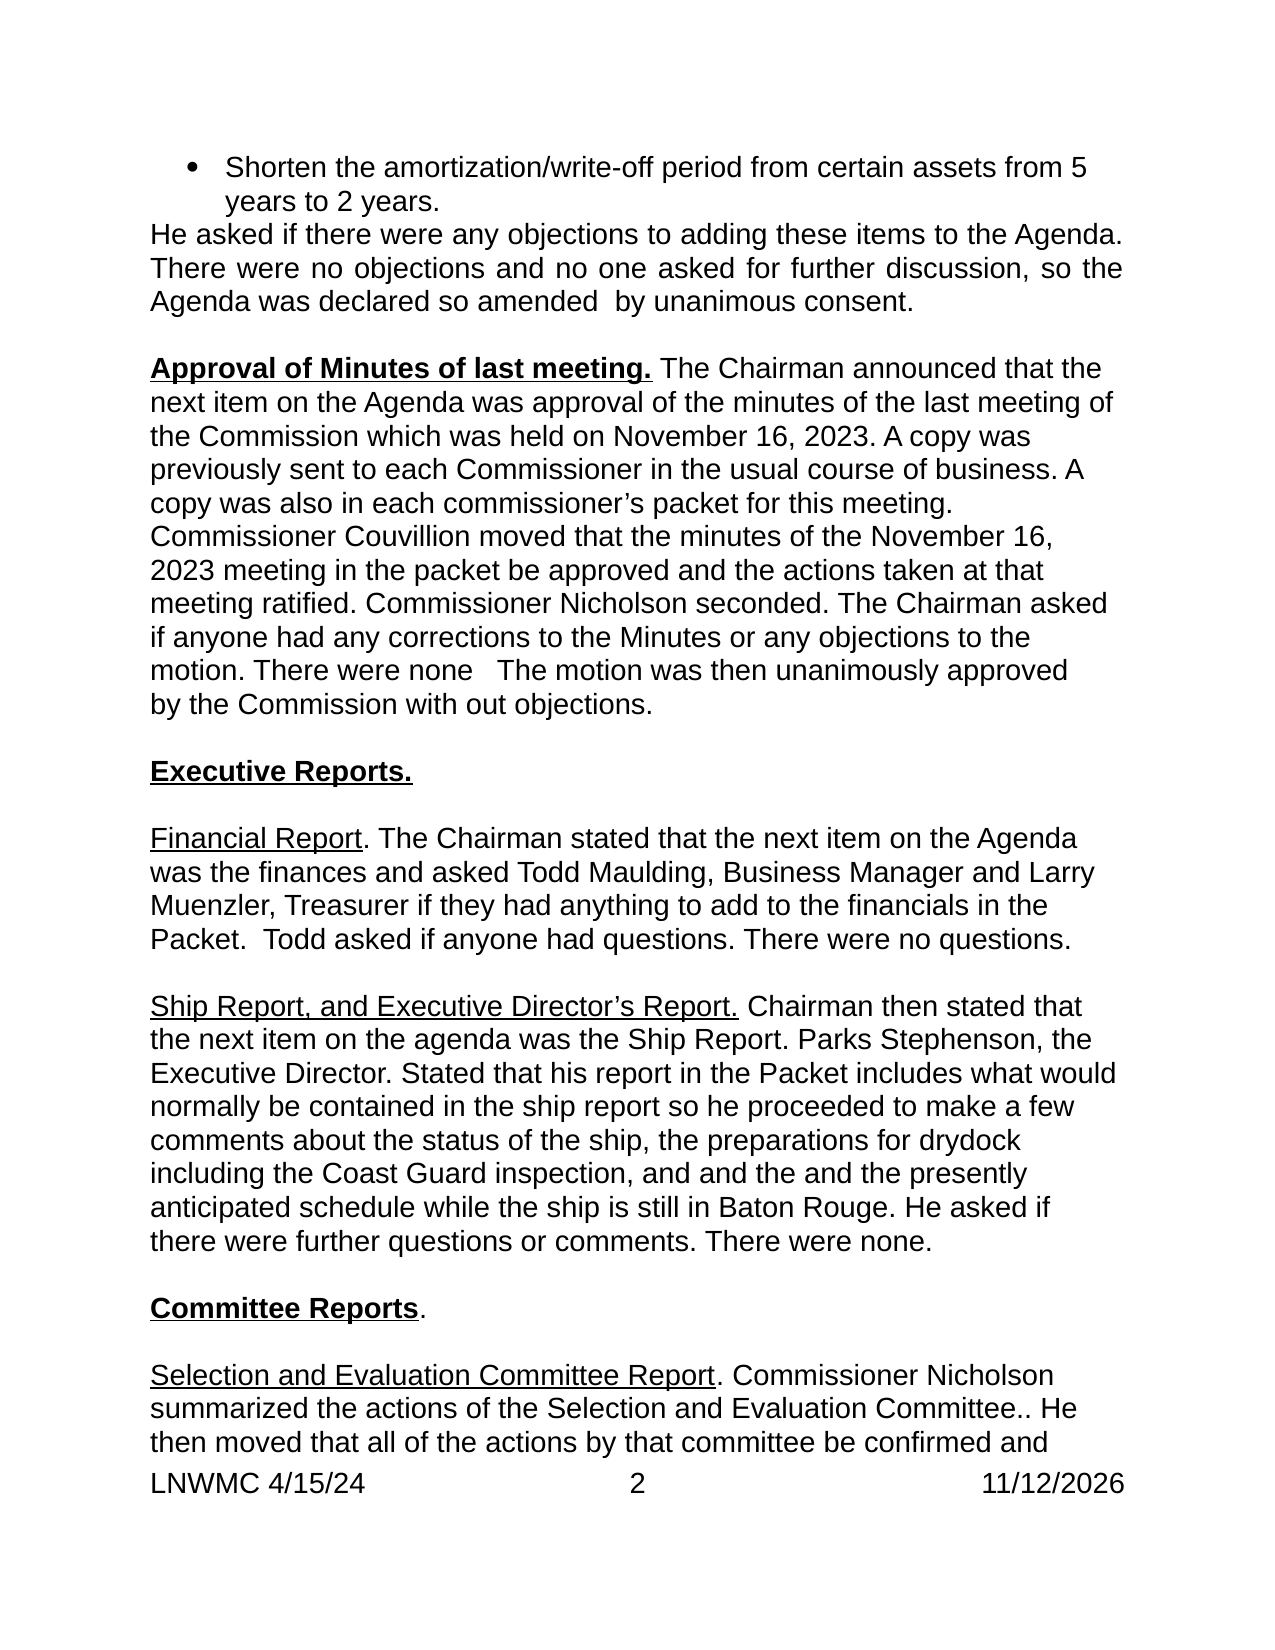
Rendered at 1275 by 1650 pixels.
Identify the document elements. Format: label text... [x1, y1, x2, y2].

text Ship Report, and Executive Director’s Report. Chairman then stated that the next item on the agenda was the Ship Report. Parks Stephenson, the Executive Director. Stated that his report in the Packet includes what would normally be contained in the ship report so he proceeded to make a few comments about the status of the ship, the preparations for drydock including the Coast Guard inspection, and and the and the presently anticipated schedule while the ship is still in Baton Rouge. He asked if there were further questions or comments. There were none. [150, 989, 1125, 1257]
text Committee Reports. [150, 1291, 1125, 1324]
list Shorten the amortization/write-off period from certain assets from 5 years to 2 years. [187, 150, 1125, 217]
text Approval of Minutes of last meeting. The Chairman announced that the next item on the Agenda was approval of the minutes of the last meeting of the Commission which was held on November 16, 2023. A copy was previously sent to each Commissioner in the usual course of business. A copy was also in each commissioner’s packet for this meeting. Commissioner Couvillion moved that the minutes of the November 16, 2023 meeting in the packet be approved and the actions taken at that meeting ratified. Commissioner Nicholson seconded. The Chairman asked if anyone had any corrections to the Minutes or any objections to the motion. There were none The motion was then unanimously approved [150, 351, 1125, 687]
text Financial Report. The Chairman stated that the next item on the Agenda was the finances and asked Todd Maulding, Business Manager and Larry Muenzler, Treasurer if they had anything to add to the financials in the Packet. Todd asked if anyone had questions. There were no questions. [150, 821, 1125, 955]
text Executive Reports. [150, 754, 1125, 787]
text by the Commission with out objections. [150, 687, 1125, 720]
text He asked if there were any objections to adding these items to the Agenda. There were no objections and no one asked for further discussion, so the Agenda was declared so amended by unanimous consent. [150, 217, 1125, 318]
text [150, 1358, 1125, 1458]
